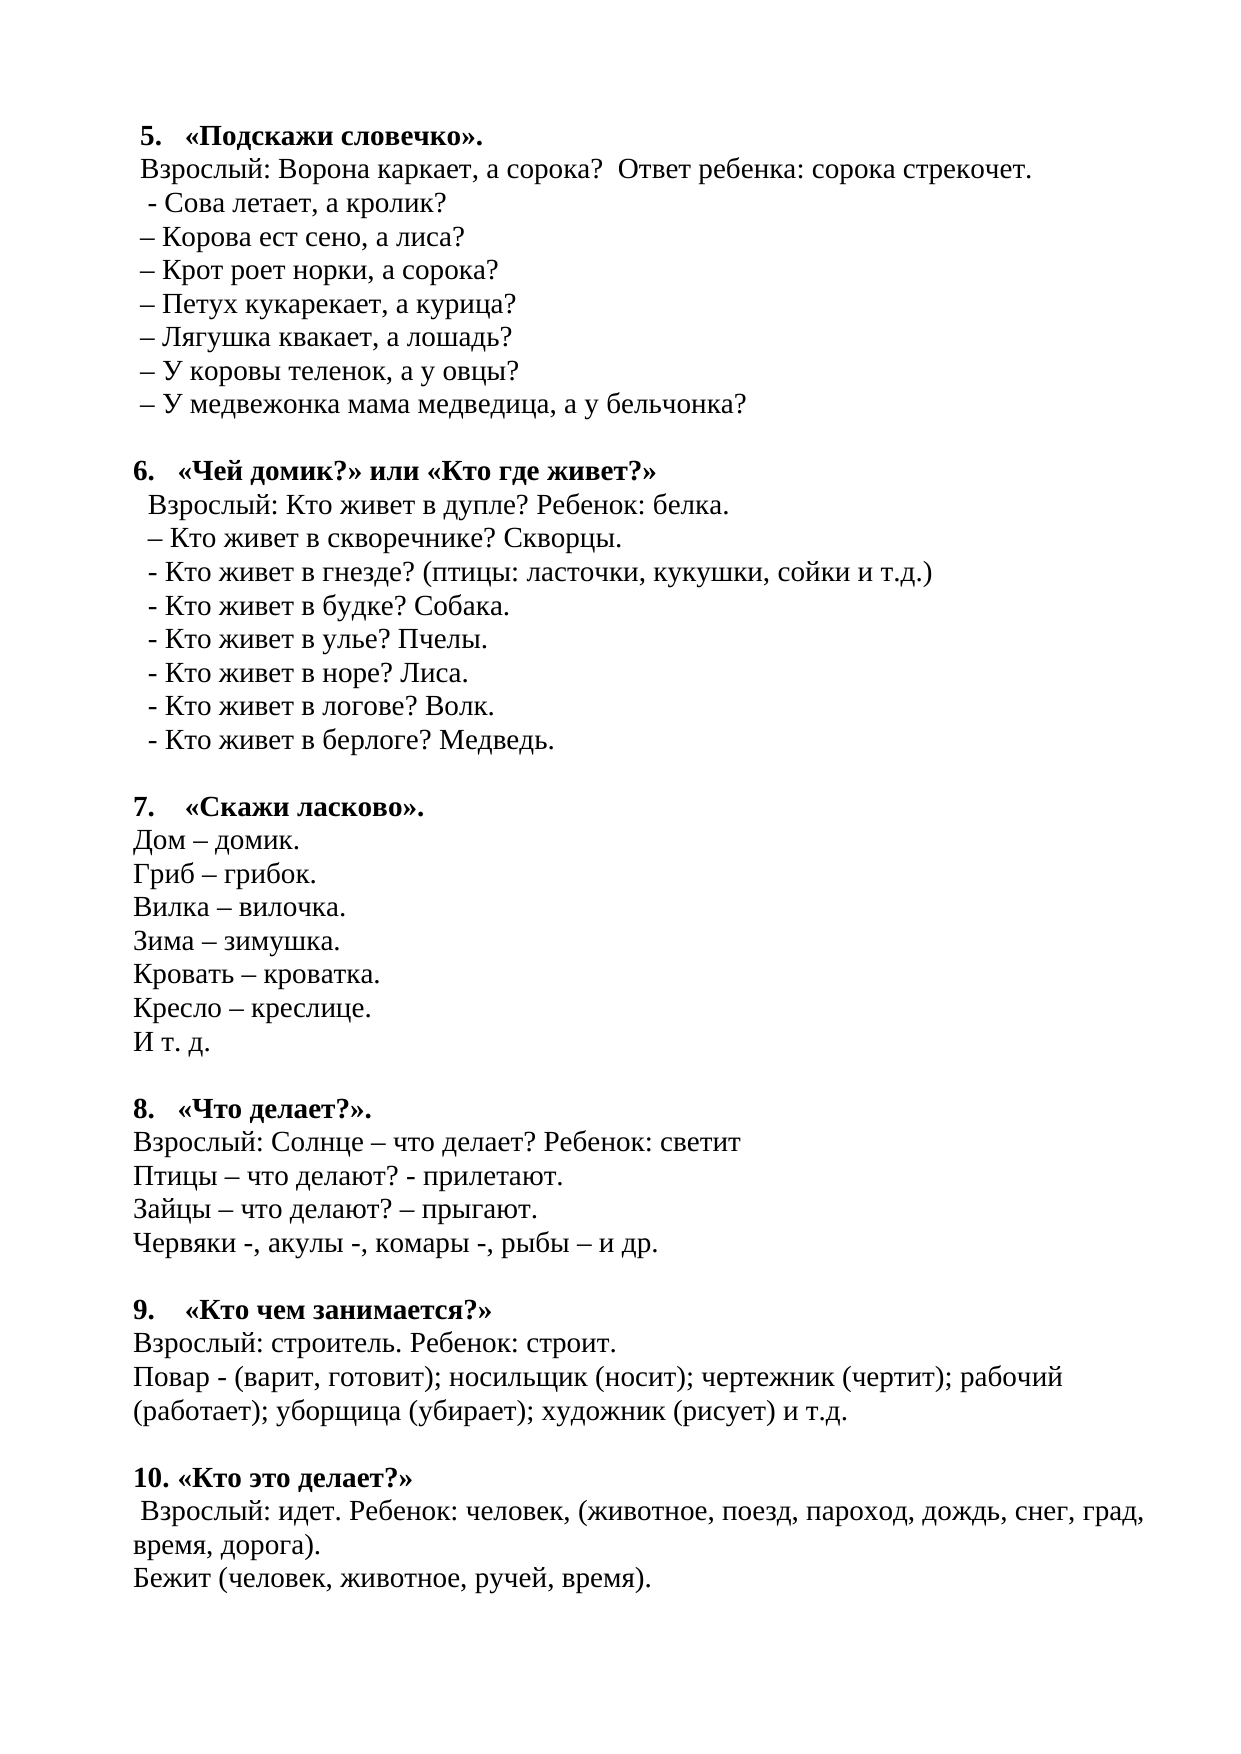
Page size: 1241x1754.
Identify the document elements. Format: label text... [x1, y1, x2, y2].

list «Скажи ласково». [133, 789, 1152, 822]
list Кровать – кроватка. [133, 957, 1152, 990]
text – У коровы теленок, а у овцы? [140, 353, 1152, 386]
list Зайцы – что делают? – прыгают. [133, 1191, 1152, 1225]
text Взрослый: Кто живет в дупле? Ребенок: белка. [148, 487, 1152, 521]
list «Кто это делает?» [133, 1460, 1152, 1493]
list Кресло – креслице. [133, 990, 1152, 1024]
text Взрослый: Ворона каркает, а сорока? Ответ ребенка: сорока стрекочет. [140, 152, 1152, 185]
text - Кто живет в будке? Собака. [148, 588, 1152, 621]
list Бежит (человек, животное, ручей, время). [133, 1560, 1152, 1594]
text - Кто живет в логове? Волк. [148, 688, 1152, 722]
text - Кто живет в гнезде? (птицы: ласточки, кукушки, сойки и т.д.) [148, 554, 1152, 588]
list «Что делает?». [133, 1091, 1152, 1124]
text – У медвежонка мама медведица, а у бельчонка? [140, 386, 1152, 420]
text – Кто живет в скворечнике? Скворцы. [148, 521, 1152, 554]
list Вилка – вилочка. [133, 889, 1152, 923]
list И т. д. [133, 1024, 1152, 1057]
text – Корова ест сено, а лиса? [140, 219, 1152, 252]
list Взрослый: строитель. Ребенок: строит. [133, 1326, 1152, 1359]
list Зима – зимушка. [133, 923, 1152, 957]
text - Кто живет в норе? Лиса. [148, 655, 1152, 688]
list «Чей домик?» или «Кто где живет?» [133, 453, 1152, 487]
list Червяки -, акулы -, комары -, рыбы – и др. [133, 1225, 1152, 1258]
text - Кто живет в берлоге? Медведь. [148, 722, 1152, 755]
text – Крот роет норки, а сорока? [140, 252, 1152, 286]
list Дом – домик. [133, 822, 1152, 856]
list Повар - (варит, готовит); носильщик (носит); чертежник (чертит); рабочий (работает); уборщица (убирает); художник (рисует) и т.д. [133, 1359, 1152, 1426]
list Птицы – что делают? - прилетают. [133, 1158, 1152, 1191]
list «Кто чем занимается?» [133, 1292, 1152, 1326]
text – Лягушка квакает, а лошадь? [140, 319, 1152, 353]
text – Петух кукарекает, а курица? [140, 286, 1152, 319]
list Взрослый: Солнце – что делает? Ребенок: светит [133, 1124, 1152, 1158]
list «Подскажи словечко». [140, 118, 1152, 152]
list Взрослый: идет. Ребенок: человек, (животное, поезд, пароход, дождь, снег, град, время, дорога). [133, 1493, 1152, 1560]
text - Сова летает, а кролик? [140, 185, 1152, 219]
text - Кто живет в улье? Пчелы. [148, 621, 1152, 655]
list Гриб – грибок. [133, 856, 1152, 889]
